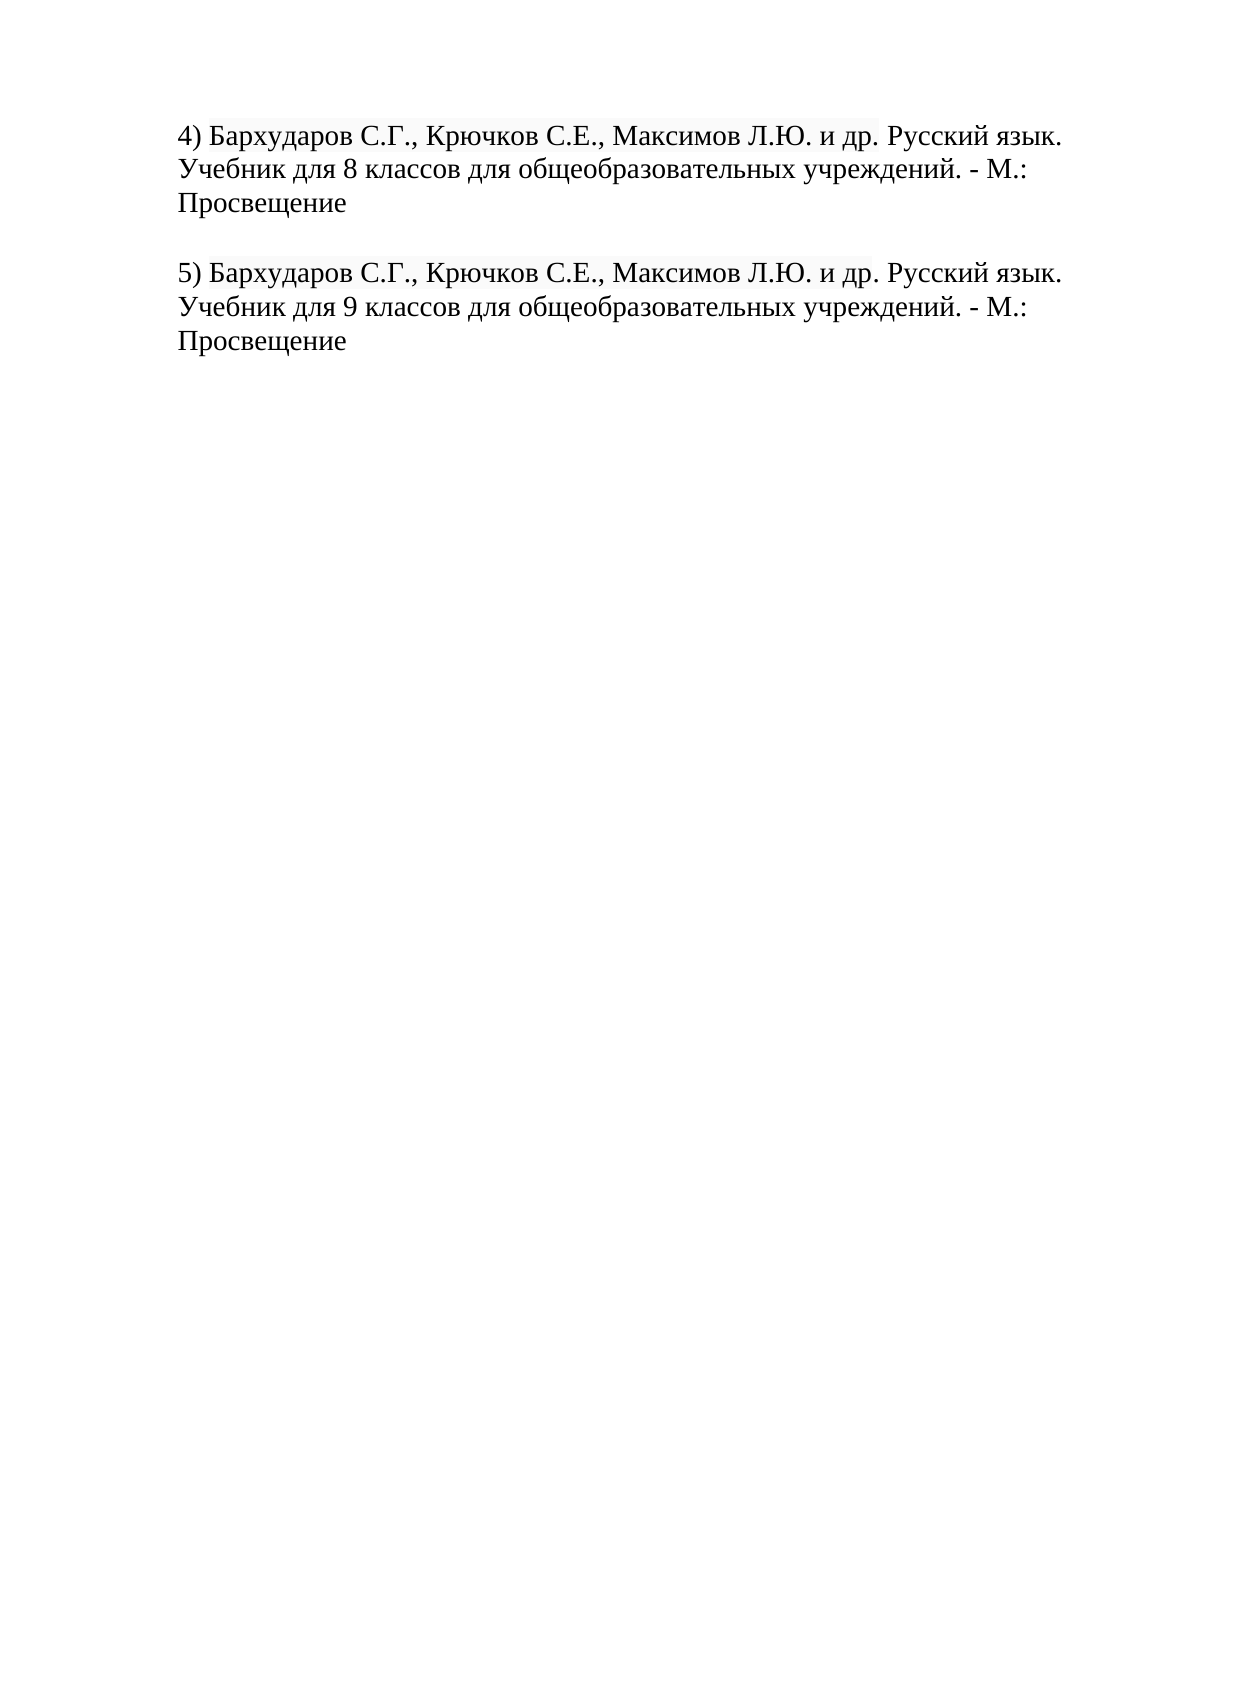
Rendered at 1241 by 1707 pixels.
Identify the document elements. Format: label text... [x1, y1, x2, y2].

text Учебник для 9 классов для общеобразовательных учреждений. - М.: [177, 289, 1152, 323]
text Просвещение [177, 323, 1152, 356]
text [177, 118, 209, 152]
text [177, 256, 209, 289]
text 5) Бархударов С.Г., Крючков С.Е., Максимов Л.Ю. и др. Русский язык. [872, 256, 1152, 289]
text 4) Бархударов С.Г., Крючков С.Е., Максимов Л.Ю. и др. Русский язык. [879, 118, 1152, 152]
text Учебник для 8 классов для общеобразовательных учреждений. - М.: [177, 152, 1152, 185]
text Просвещение [177, 185, 1152, 219]
